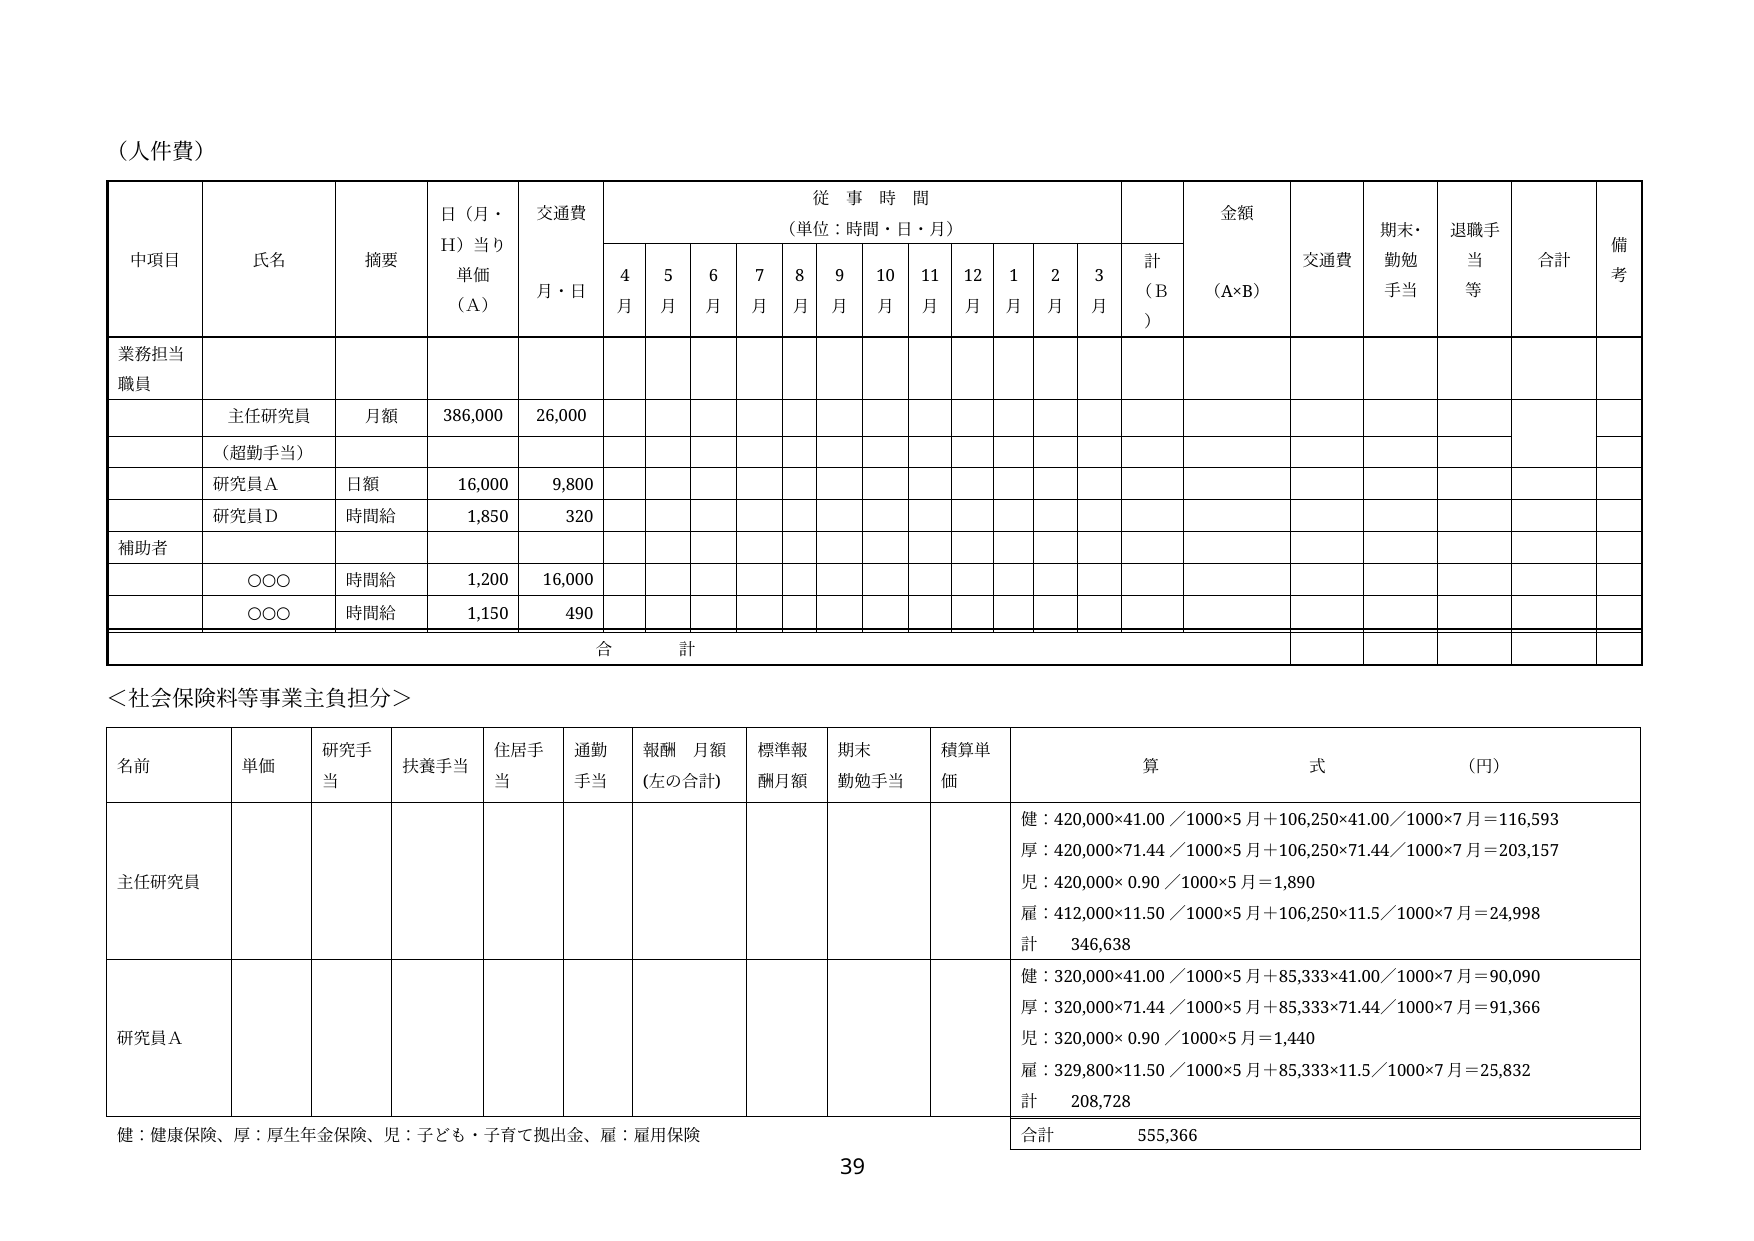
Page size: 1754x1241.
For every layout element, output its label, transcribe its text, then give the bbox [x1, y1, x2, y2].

table_cell [1034, 532, 1077, 563]
table_cell [1597, 564, 1641, 594]
table_cell [783, 437, 816, 467]
table_cell [1364, 338, 1437, 399]
table_cell 1,850 [428, 500, 518, 531]
table_cell [1122, 532, 1183, 563]
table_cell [106, 1117, 1010, 1149]
table_cell [519, 532, 603, 563]
table_cell [1034, 400, 1077, 436]
table_cell （超勤手当） [203, 437, 335, 467]
table_cell [863, 596, 908, 628]
table_cell [484, 803, 563, 959]
table_cell [994, 500, 1033, 531]
table_cell [1122, 437, 1183, 467]
table_cell [1078, 437, 1121, 467]
table_cell [604, 338, 645, 399]
table_cell [994, 564, 1033, 594]
table_cell [646, 532, 690, 563]
table_header 交通費 [519, 182, 603, 243]
table_cell [604, 532, 645, 563]
table_cell [691, 596, 736, 628]
table_cell [952, 400, 993, 436]
table_cell [232, 803, 311, 959]
table_cell [1078, 400, 1121, 436]
table_cell [783, 500, 816, 531]
table_header 期末 勤勉手当 [828, 728, 930, 802]
table_cell [1122, 338, 1183, 399]
table_header 合計 [1512, 182, 1596, 336]
table_cell [737, 564, 782, 594]
table_cell [817, 596, 862, 628]
table_cell [1034, 338, 1077, 399]
table_cell [1034, 437, 1077, 467]
table_cell [952, 338, 993, 399]
table_cell [1438, 338, 1511, 399]
table_cell [312, 960, 391, 1116]
table_cell 健：420,000×41.00 ／1000×5月＋106,250×41.00／1000×7月＝116,593 [1011, 803, 1640, 833]
table_header 摘要 [336, 182, 427, 336]
table_cell [1512, 564, 1596, 594]
table_cell [604, 500, 645, 531]
table_cell [519, 338, 603, 399]
table_header 研究手当 [312, 728, 391, 802]
table_cell [1034, 468, 1077, 499]
table_cell [1512, 400, 1596, 467]
table_cell [994, 596, 1033, 628]
table_cell [1291, 532, 1363, 563]
table_cell [1291, 596, 1363, 628]
table_cell [646, 500, 690, 531]
table_cell [909, 400, 951, 436]
table_cell 26,000 [519, 400, 603, 436]
table_cell [109, 564, 202, 594]
table_cell 490 [519, 596, 603, 628]
table_cell [863, 532, 908, 563]
table_cell 10月 [863, 244, 908, 336]
table_cell [633, 960, 746, 1116]
table_cell [1512, 633, 1596, 664]
table_cell [1184, 400, 1290, 436]
table_cell 時間給 [336, 500, 427, 531]
table_cell [1291, 338, 1363, 399]
table_header 備考 [1597, 182, 1641, 336]
table_cell [1597, 500, 1641, 531]
table_cell [952, 532, 993, 563]
table_cell [783, 532, 816, 563]
table_cell 児：320,000× 0.90 ／1000×5月＝1,440 [1011, 1021, 1640, 1053]
table_cell [1184, 596, 1290, 628]
table_cell [863, 400, 908, 436]
table_cell [646, 564, 690, 594]
table_header 報酬 月額 (左の合計) [633, 728, 746, 802]
table_cell 9月 [817, 244, 862, 336]
table_cell [1364, 633, 1437, 664]
table_cell 計 346,638 [1011, 928, 1640, 959]
table_cell 雇：329,800×11.50 ／1000×5月＋85,333×11.5／1000×7月＝25,832 [1011, 1053, 1640, 1084]
table_cell 6月 [691, 244, 736, 336]
table_cell [1122, 564, 1183, 594]
table_cell [1364, 400, 1437, 436]
table_cell [863, 500, 908, 531]
table_cell [1078, 468, 1121, 499]
table_cell 月・日 [519, 243, 603, 336]
table_cell [931, 803, 1010, 959]
table_cell 雇：412,000×11.50 ／1000×5月＋106,250×11.5／1000×7月＝24,998 [1011, 896, 1640, 927]
table_header 標準報酬月額 [747, 728, 827, 802]
table_cell [691, 468, 736, 499]
table_cell [1438, 500, 1511, 531]
table_cell [484, 960, 563, 1116]
table_cell [817, 468, 862, 499]
table_cell 1,150 [428, 596, 518, 628]
table_cell 研究員Ｄ [203, 500, 335, 531]
table_cell 5月 [646, 244, 690, 336]
table_cell 月額 [336, 400, 427, 436]
table_cell [1078, 532, 1121, 563]
table_cell [783, 596, 816, 628]
table_cell [994, 437, 1033, 467]
table_cell [737, 437, 782, 467]
table_cell [1597, 633, 1641, 664]
table_cell [392, 803, 483, 959]
table_cell ○○○ [203, 596, 335, 628]
table_header 単価 [232, 728, 311, 802]
table_cell 4月 [604, 244, 645, 336]
table_cell [1184, 564, 1290, 594]
table_cell 主任研究員 [203, 400, 335, 436]
table_cell 計 （Ｂ） [1122, 244, 1183, 336]
table_cell [604, 400, 645, 436]
table_cell [1512, 532, 1596, 563]
table_cell [952, 500, 993, 531]
table_header 交通費 [1291, 182, 1363, 336]
table_cell 7月 [737, 244, 782, 336]
table_cell [783, 468, 816, 499]
table_cell [1291, 468, 1363, 499]
table_cell [909, 500, 951, 531]
table_cell [336, 437, 427, 467]
table_cell [1438, 633, 1511, 664]
table_cell 合 計 [109, 633, 1183, 664]
table_cell [312, 803, 391, 959]
table_cell [1438, 468, 1511, 499]
table_cell [909, 596, 951, 628]
table_cell 8月 [783, 244, 816, 336]
table_cell [1364, 564, 1437, 594]
table_cell [1438, 596, 1511, 628]
table_cell [1078, 338, 1121, 399]
table_cell [1184, 500, 1290, 531]
table_cell 補助者 [109, 532, 202, 563]
table_cell [817, 500, 862, 531]
table_cell [994, 532, 1033, 563]
table_cell [817, 400, 862, 436]
table_cell [1122, 400, 1183, 436]
table_cell 12月 [952, 244, 993, 336]
table_cell [1512, 338, 1596, 399]
table_cell [232, 960, 311, 1116]
table_header 住居手当 [484, 728, 563, 802]
table_cell [1364, 468, 1437, 499]
table_cell [1364, 532, 1437, 563]
table_cell [1364, 437, 1437, 467]
table_cell 9,800 [519, 468, 603, 499]
table_cell [604, 468, 645, 499]
table_cell [1184, 437, 1290, 467]
table_cell [817, 338, 862, 399]
table_cell [952, 468, 993, 499]
table_cell [737, 338, 782, 399]
table_cell [828, 803, 930, 959]
text （人件費） [106, 119, 1636, 180]
table_cell [336, 532, 427, 563]
table_cell 2月 [1034, 244, 1077, 336]
table_header 名前 [107, 728, 231, 802]
table_cell [604, 596, 645, 628]
table_cell [1291, 500, 1363, 531]
table_cell [747, 803, 827, 959]
table_cell [1597, 437, 1641, 467]
table_cell 研究員Ａ [203, 468, 335, 499]
table_cell [1597, 400, 1641, 436]
table_cell [1597, 532, 1641, 563]
table_header 金額 [1184, 182, 1290, 243]
table_cell 386,000 [428, 400, 518, 436]
table_cell 時間給 [336, 596, 427, 628]
table_cell [737, 500, 782, 531]
table_cell [1364, 596, 1437, 628]
table_cell [817, 564, 862, 594]
table_cell [909, 468, 951, 499]
table_cell [1291, 633, 1363, 664]
table_cell [863, 437, 908, 467]
table_cell 3月 [1078, 244, 1121, 336]
table_cell [1078, 500, 1121, 531]
table_cell 1,200 [428, 564, 518, 594]
table_cell [1034, 500, 1077, 531]
table_cell [1512, 596, 1596, 628]
table_cell [564, 960, 632, 1116]
table_cell [909, 437, 951, 467]
table_cell [646, 468, 690, 499]
table_cell [109, 437, 202, 467]
table_cell 320 [519, 500, 603, 531]
table_cell [1122, 468, 1183, 499]
table_cell [691, 500, 736, 531]
table_cell 厚：420,000×71.44 ／1000×5月＋106,250×71.44／1000×7月＝203,157 [1011, 833, 1640, 865]
table_cell （A×B） [1184, 243, 1290, 336]
table_cell [1597, 596, 1641, 628]
table_cell [1512, 468, 1596, 499]
table_cell [604, 437, 645, 467]
table_cell 時間給 [336, 564, 427, 594]
table_cell [952, 564, 993, 594]
table_cell 健：320,000×41.00 ／1000×5月＋85,333×41.00／1000×7月＝90,090 [1011, 960, 1640, 990]
table_cell [1597, 338, 1641, 399]
table_cell [994, 468, 1033, 499]
table_header 従 事 時 間 （単位：時間・日・月） [604, 182, 1121, 243]
table_cell [564, 803, 632, 959]
table_cell [428, 532, 518, 563]
table_cell [1184, 532, 1290, 563]
table_cell [783, 338, 816, 399]
table_cell [1291, 437, 1363, 467]
table_cell [737, 468, 782, 499]
table_cell [109, 400, 202, 436]
table_cell 児：420,000× 0.90 ／1000×5月＝1,890 [1011, 865, 1640, 896]
table_cell [1291, 564, 1363, 594]
table_header 算 式 （円） [1011, 728, 1640, 802]
table_cell 研究員Ａ [107, 960, 231, 1116]
table_cell [783, 564, 816, 594]
table_cell [633, 803, 746, 959]
table_cell [931, 960, 1010, 1116]
table_cell [1291, 400, 1363, 436]
table_cell [737, 596, 782, 628]
table_cell [1438, 564, 1511, 594]
table_cell [828, 960, 930, 1116]
table_cell [1034, 596, 1077, 628]
table_cell [604, 564, 645, 594]
table_header 期末･勤勉 手当 [1364, 182, 1437, 336]
table_cell [817, 437, 862, 467]
table_cell [1597, 468, 1641, 499]
table_cell 16,000 [428, 468, 518, 499]
table_cell [1438, 532, 1511, 563]
table_cell [691, 532, 736, 563]
table_cell 合計 555,366 [1011, 1119, 1640, 1149]
table_header 中項目 [109, 182, 202, 336]
table_cell [691, 437, 736, 467]
table_cell 1月 [994, 244, 1033, 336]
table_cell 主任研究員 [107, 803, 231, 959]
table_cell [691, 564, 736, 594]
table_cell [691, 400, 736, 436]
table_cell [1512, 500, 1596, 531]
table_header 通勤手当 [564, 728, 632, 802]
table_cell [1078, 564, 1121, 594]
table_cell [1364, 500, 1437, 531]
table_cell [203, 338, 335, 399]
table_cell [428, 338, 518, 399]
table_cell [1122, 596, 1183, 628]
table_header 退職手当 等 [1438, 182, 1511, 336]
table_cell 11月 [909, 244, 951, 336]
table_cell [646, 400, 690, 436]
table_cell [994, 338, 1033, 399]
table_cell [1034, 564, 1077, 594]
table_cell [336, 338, 427, 399]
table_cell [646, 596, 690, 628]
table_cell [952, 596, 993, 628]
table_cell [863, 564, 908, 594]
table_cell [1184, 338, 1290, 399]
table_cell [863, 338, 908, 399]
table_cell [646, 338, 690, 399]
table_cell [737, 400, 782, 436]
table_cell [863, 468, 908, 499]
table_cell [519, 437, 603, 467]
table_cell [747, 960, 827, 1116]
table_cell [428, 437, 518, 467]
text ＜社会保険料等事業主負担分＞ [106, 666, 1636, 727]
table_cell [1438, 400, 1511, 436]
table_cell [817, 532, 862, 563]
table_cell [1438, 437, 1511, 467]
table_cell [737, 532, 782, 563]
table_header 日（月・Ｈ）当り単価 （Ａ） [428, 182, 518, 336]
table_cell [783, 400, 816, 436]
table_cell ○○○ [203, 564, 335, 594]
table_cell [203, 532, 335, 563]
table_cell 業務担当職員 [109, 338, 202, 399]
table_cell 計 208,728 [1011, 1084, 1640, 1116]
table_cell [109, 468, 202, 499]
table_cell 日額 [336, 468, 427, 499]
table_cell 16,000 [519, 564, 603, 594]
table_header 扶養手当 [392, 728, 483, 802]
table_cell [909, 564, 951, 594]
table_cell [994, 400, 1033, 436]
table_cell [109, 500, 202, 531]
table_cell [1078, 596, 1121, 628]
table_cell [909, 338, 951, 399]
table_cell [109, 596, 202, 628]
table_cell [392, 960, 483, 1116]
table_cell [1122, 500, 1183, 531]
table_cell [909, 532, 951, 563]
table_cell [1184, 468, 1290, 499]
table_cell 厚：320,000×71.44 ／1000×5月＋85,333×71.44／1000×7月＝91,366 [1011, 990, 1640, 1021]
table_cell [646, 437, 690, 467]
table_cell [691, 338, 736, 399]
table_header [1122, 182, 1183, 243]
table_header 氏名 [203, 182, 335, 336]
table_cell [952, 437, 993, 467]
table_header 積算単価 [931, 728, 1010, 802]
table_cell [1183, 633, 1290, 664]
